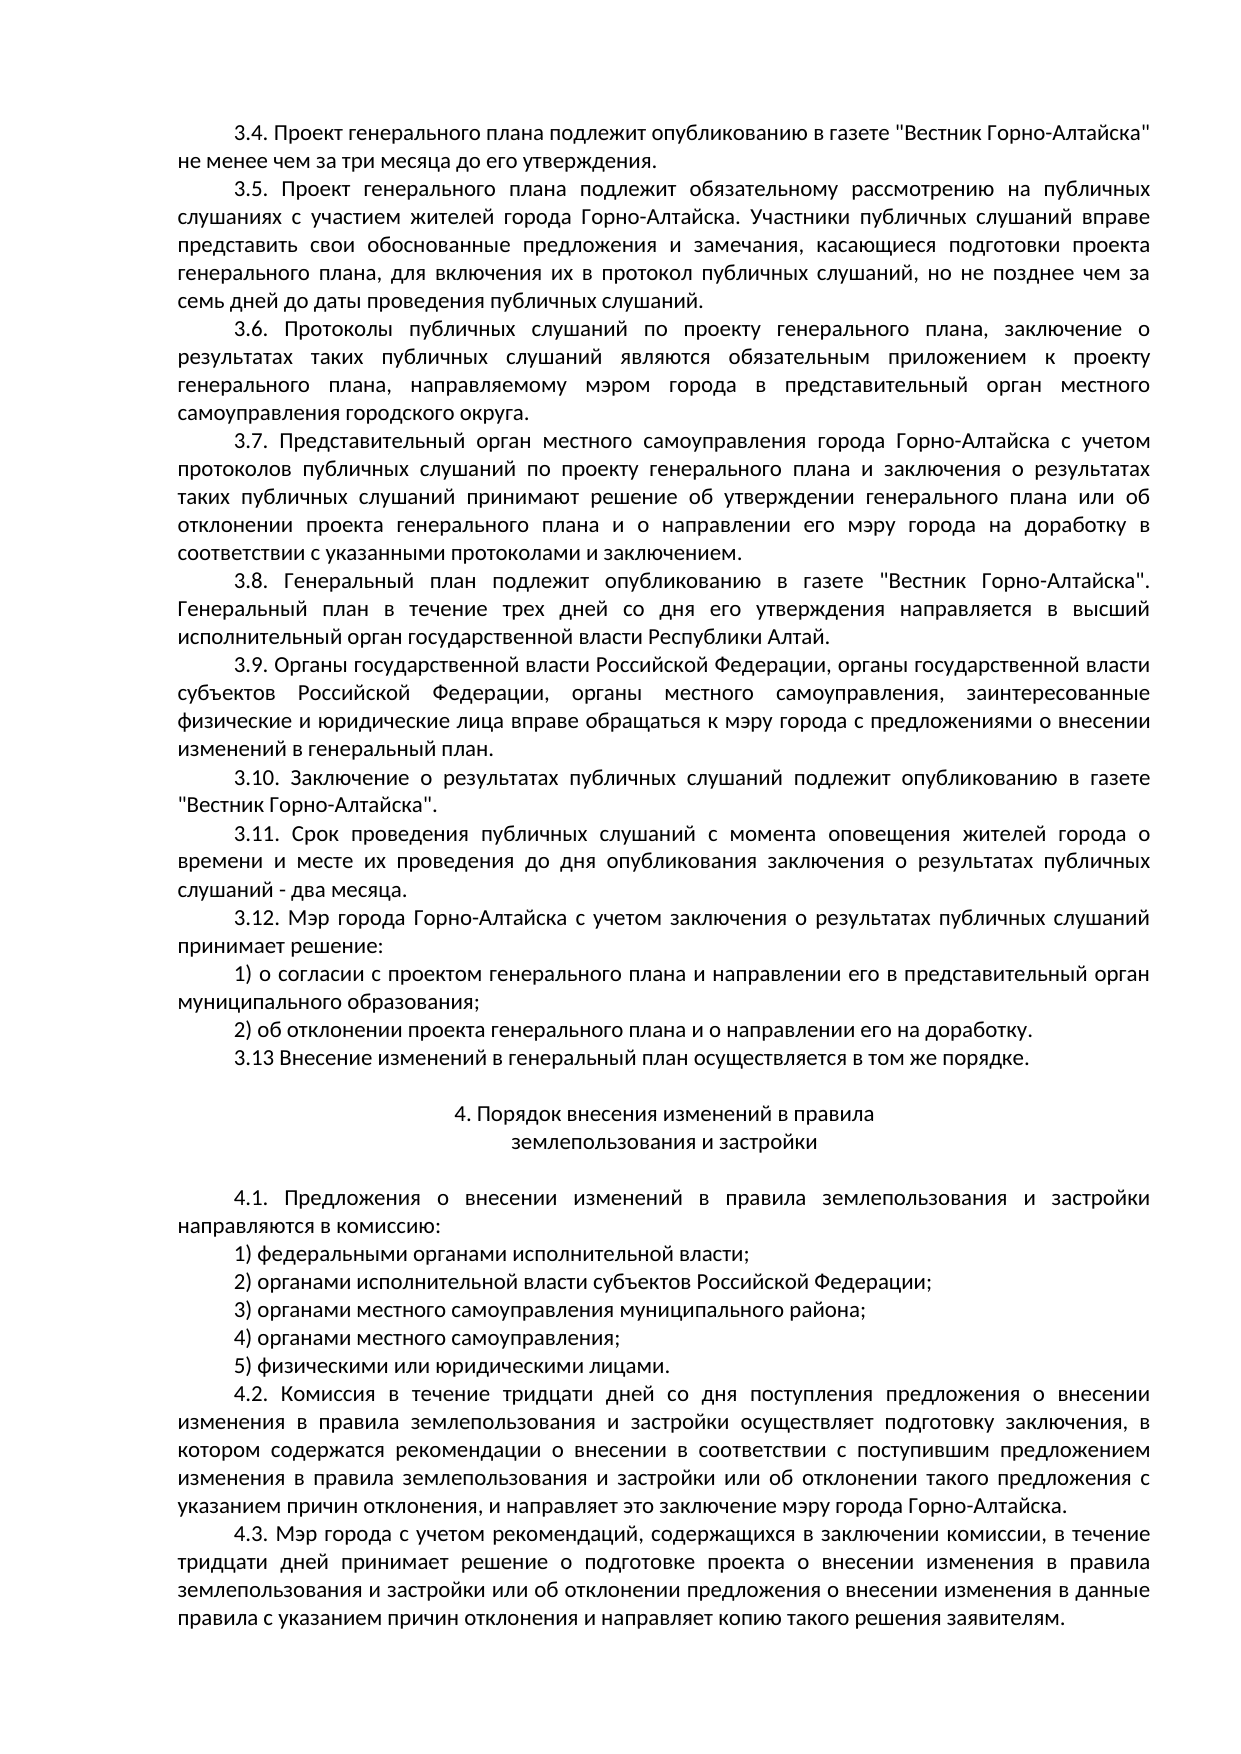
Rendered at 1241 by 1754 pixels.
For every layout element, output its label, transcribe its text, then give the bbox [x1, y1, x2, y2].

text 3) органами местного самоуправления муниципального района; [177, 1295, 1152, 1323]
text 3.10. Заключение о результатах публичных слушаний подлежит опубликованию в газете "Вестник Горно-Алтайска". [177, 763, 1152, 819]
text 4. Порядок внесения изменений в правила [177, 1099, 1152, 1127]
text 2) органами исполнительной власти субъектов Российской Федерации; [177, 1267, 1152, 1295]
text 3.5. Проект генерального плана подлежит обязательному рассмотрению на публичных слушаниях с участием жителей города Горно-Алтайска. Участники публичных слушаний вправе представить свои обоснованные предложения и замечания, касающиеся подготовки проекта генерального плана, для включения их в протокол публичных слушаний, но не позднее чем за семь дней до даты проведения публичных слушаний. [177, 174, 1152, 314]
text 5) физическими или юридическими лицами. [177, 1351, 1152, 1379]
text 3.4. Проект генерального плана подлежит опубликованию в газете "Вестник Горно-Алтайска" не менее чем за три месяца до его утверждения. [177, 118, 1152, 174]
text 4.3. Мэр города с учетом рекомендаций, содержащихся в заключении комиссии, в течение тридцати дней принимает решение о подготовке проекта о внесении изменения в правила землепользования и застройки или об отклонении предложения о внесении изменения в данные правила с указанием причин отклонения и направляет копию такого решения заявителям. [177, 1519, 1152, 1631]
text 1) федеральными органами исполнительной власти; [177, 1239, 1152, 1267]
text 1) о согласии с проектом генерального плана и направлении его в представительный орган муниципального образования; [177, 959, 1152, 1015]
text 3.11. Срок проведения публичных слушаний с момента оповещения жителей города о времени и месте их проведения до дня опубликования заключения о результатах публичных слушаний - два месяца. [177, 819, 1152, 903]
text 3.13 Внесение изменений в генеральный план осуществляется в том же порядке. [177, 1043, 1152, 1071]
text 4) органами местного самоуправления; [177, 1323, 1152, 1351]
text 4.1. Предложения о внесении изменений в правила землепользования и застройки направляются в комиссию: [177, 1183, 1152, 1239]
text землепользования и застройки [177, 1127, 1152, 1155]
text 3.7. Представительный орган местного самоуправления города Горно-Алтайска с учетом протоколов публичных слушаний по проекту генерального плана и заключения о результатах таких публичных слушаний принимают решение об утверждении генерального плана или об отклонении проекта генерального плана и о направлении его мэру города на доработку в соответствии с указанными протоколами и заключением. [177, 426, 1152, 566]
text 2) об отклонении проекта генерального плана и о направлении его на доработку. [177, 1015, 1152, 1043]
text 3.8. Генеральный план подлежит опубликованию в газете "Вестник Горно-Алтайска". Генеральный план в течение трех дней со дня его утверждения направляется в высший исполнительный орган государственной власти Республики Алтай. [177, 566, 1152, 651]
text 3.12. Мэр города Горно-Алтайска с учетом заключения о результатах публичных слушаний принимает решение: [177, 903, 1152, 959]
text 3.6. Протоколы публичных слушаний по проекту генерального плана, заключение о результатах таких публичных слушаний являются обязательным приложением к проекту генерального плана, направляемому мэром города в представительный орган местного самоуправления городского округа. [177, 314, 1152, 426]
text 3.9. Органы государственной власти Российской Федерации, органы государственной власти субъектов Российской Федерации, органы местного самоуправления, заинтересованные физические и юридические лица вправе обращаться к мэру города с предложениями о внесении изменений в генеральный план. [177, 651, 1152, 763]
text 4.2. Комиссия в течение тридцати дней со дня поступления предложения о внесении изменения в правила землепользования и застройки осуществляет подготовку заключения, в котором содержатся рекомендации о внесении в соответствии с поступившим предложением изменения в правила землепользования и застройки или об отклонении такого предложения с указанием причин отклонения, и направляет это заключение мэру города Горно-Алтайска. [177, 1379, 1152, 1519]
